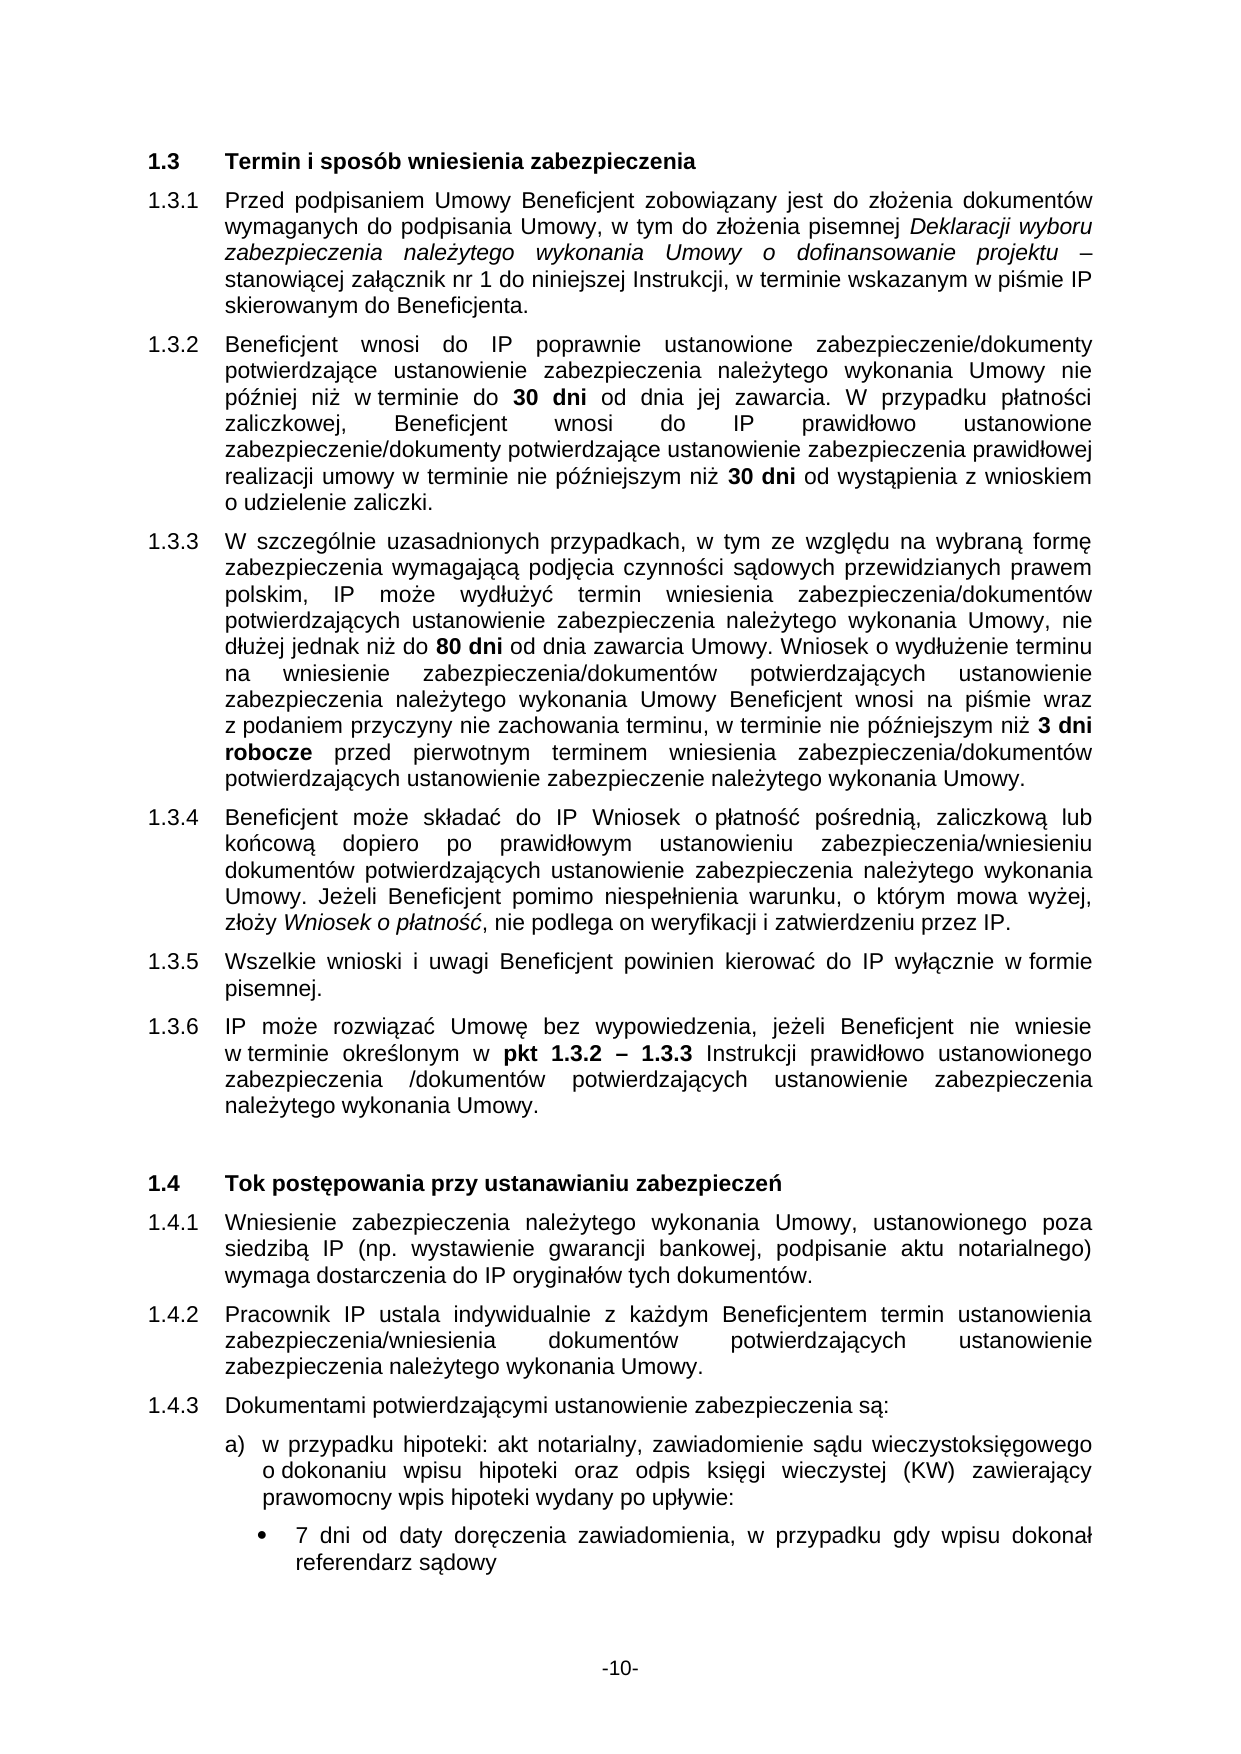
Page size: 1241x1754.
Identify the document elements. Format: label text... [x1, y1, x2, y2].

list Tok postępowania przy ustanawianiu zabezpieczeń [148, 1170, 1092, 1196]
list Przed podpisaniem Umowy Beneficjent zobowiązany jest do złożenia dokumentów wymaganych do podpisania Umowy, w tym do złożenia pisemnej Deklaracji wyboru zabezpieczenia należytego wykonania Umowy o dofinansowanie projektu – stanowiącej załącznik nr 1 do niniejszej Instrukcji, w terminie wskazanym w piśmie IP skierowanym do Beneficjenta. [148, 187, 1092, 318]
list Dokumentami potwierdzającymi ustanowienie zabezpieczenia są: [148, 1392, 1092, 1418]
list W szczególnie uzasadnionych przypadkach, w tym ze względu na wybraną formę zabezpieczenia wymagającą podjęcia czynności sądowych przewidzianych prawem polskim, IP może wydłużyć termin wniesienia zabezpieczenia/dokumentów potwierdzających ustanowienie zabezpieczenia należytego wykonania Umowy, nie dłużej jednak niż do 80 dni od dnia zawarcia Umowy. Wniosek o wydłużenie terminu na wniesienie zabezpieczenia/dokumentów potwierdzających ustanowienie zabezpieczenia należytego wykonania Umowy Beneficjent wnosi na piśmie wraz z podaniem przyczyny nie zachowania terminu, w terminie nie późniejszym niż 3 dni robocze przed pierwotnym terminem wniesienia zabezpieczenia/dokumentów potwierdzających ustanowienie zabezpieczenie należytego wykonania Umowy. [148, 528, 1092, 791]
list 7 dni od daty doręczenia zawiadomienia, w przypadku gdy wpisu dokonał referendarz sądowy [258, 1522, 1092, 1575]
list Termin i sposób wniesienia zabezpieczenia [148, 148, 1092, 174]
list IP może rozwiązać Umowę bez wypowiedzenia, jeżeli Beneficjent nie wniesie w terminie określonym w pkt 1.3.2 – 1.3.3 Instrukcji prawidłowo ustanowionego zabezpieczenia /dokumentów potwierdzających ustanowienie zabezpieczenia należytego wykonania Umowy. [148, 1013, 1092, 1119]
list w przypadku hipoteki: akt notarialny, zawiadomienie sądu wieczystoksięgowego o dokonaniu wpisu hipoteki oraz odpis księgi wieczystej (KW) zawierający prawomocny wpis hipoteki wydany po upływie: [224, 1431, 1092, 1510]
list Wniesienie zabezpieczenia należytego wykonania Umowy, ustanowionego poza siedzibą IP (np. wystawienie gwarancji bankowej, podpisanie aktu notarialnego) wymaga dostarczenia do IP oryginałów tych dokumentów. [148, 1209, 1092, 1288]
list Beneficjent może składać do IP Wniosek o płatność pośrednią, zaliczkową lub końcową dopiero po prawidłowym ustanowieniu zabezpieczenia/wniesieniu dokumentów potwierdzających ustanowienie zabezpieczenia należytego wykonania Umowy. Jeżeli Beneficjent pomimo niespełnienia warunku, o którym mowa wyżej, złoży Wniosek o płatność, nie podlega on weryfikacji i zatwierdzeniu przez IP. [148, 804, 1092, 936]
list Wszelkie wnioski i uwagi Beneficjent powinien kierować do IP wyłącznie w formie pisemnej. [148, 948, 1092, 1001]
list Beneficjent wnosi do IP poprawnie ustanowione zabezpieczenie/dokumenty potwierdzające ustanowienie zabezpieczenia należytego wykonania Umowy nie później niż w terminie do 30 dni od dnia jej zawarcia. W przypadku płatności zaliczkowej, Beneficjent wnosi do IP prawidłowo ustanowione zabezpieczenie/dokumenty potwierdzające ustanowienie zabezpieczenia prawidłowej realizacji umowy w terminie nie późniejszym niż 30 dni od wystąpienia z wnioskiem o udzielenie zaliczki. [148, 331, 1092, 515]
list Pracownik IP ustala indywidualnie z każdym Beneficjentem termin ustanowienia zabezpieczenia/wniesienia dokumentów potwierdzających ustanowienie zabezpieczenia należytego wykonania Umowy. [148, 1301, 1092, 1379]
